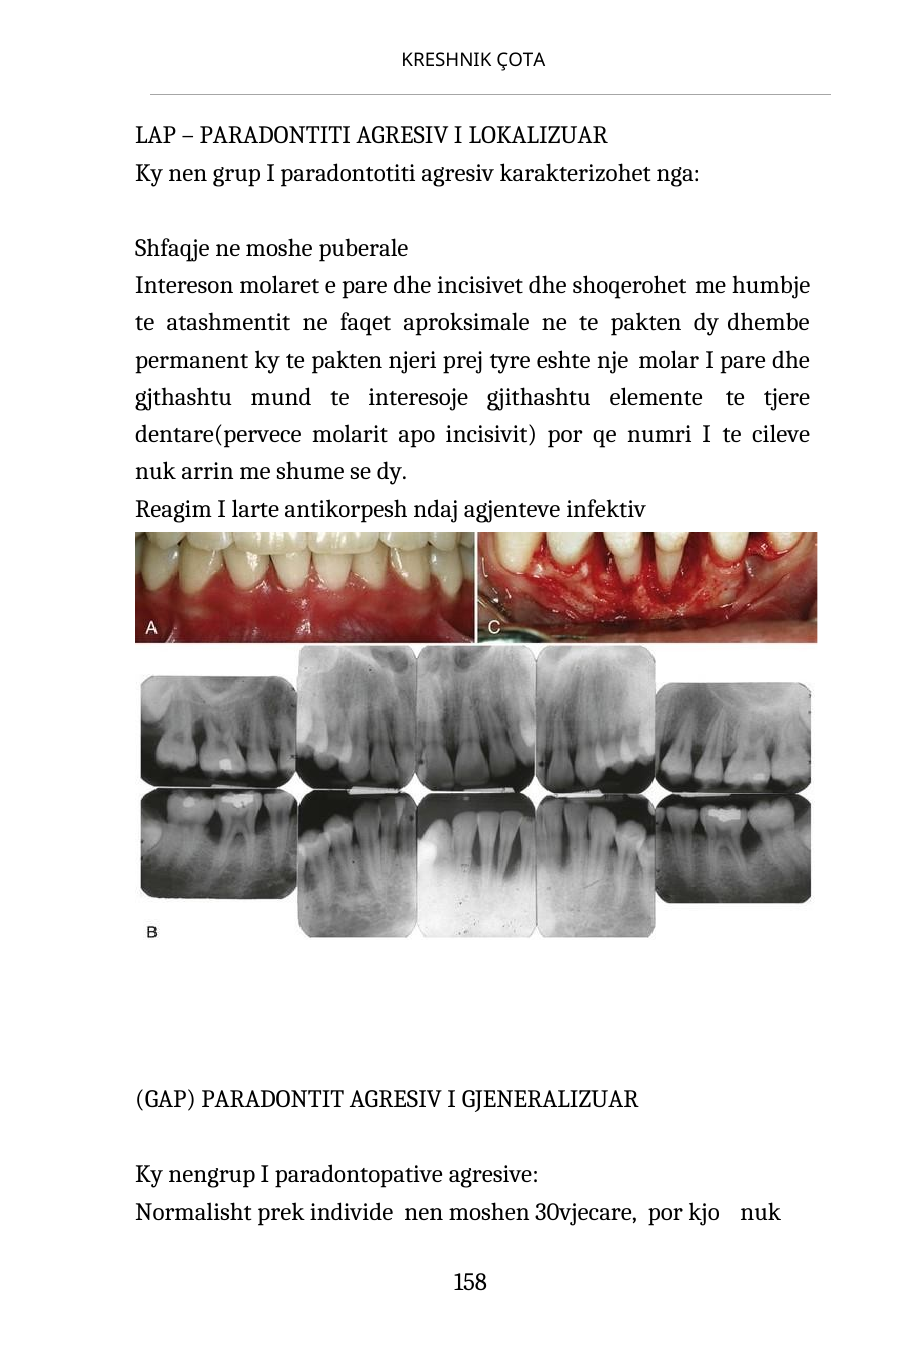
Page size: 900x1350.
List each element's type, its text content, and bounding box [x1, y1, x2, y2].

text LAP – PARADONTITI AGRESIV I LOKALIZUAR [135, 121, 825, 150]
text Normalisht prek individe nen moshen 30vjecare, por kjo nuk [135, 1197, 825, 1226]
text Shfaqje ne moshe puberale [135, 234, 825, 262]
text Intereson molaret e pare dhe incisivet dhe shoqerohet me humbje te atashmentit ne faqet aproksimale ne te pakten dy dhembe permanent ky te pakten njeri prej tyre eshte nje molar I pare dhe gjthashtu mund te interesoje gjithashtu elemente te tjere dentare(pervece molarit apo incisivit) por qe numri I te cileve nuk arrin me shume se dy. [135, 271, 810, 486]
picture [135, 532, 818, 940]
text Reagim I larte antikorpesh ndaj agjenteve infektiv [135, 495, 825, 524]
text Ky nengrup I paradontopative agresive: [135, 1160, 825, 1189]
text KRESHNIK ÇOTA [257, 46, 689, 71]
text (GAP) PARADONTIT AGRESIV I GJENERALIZUAR [135, 1085, 825, 1113]
text Ky nen grup I paradontotiti agresiv karakterizohet nga: [135, 158, 825, 187]
